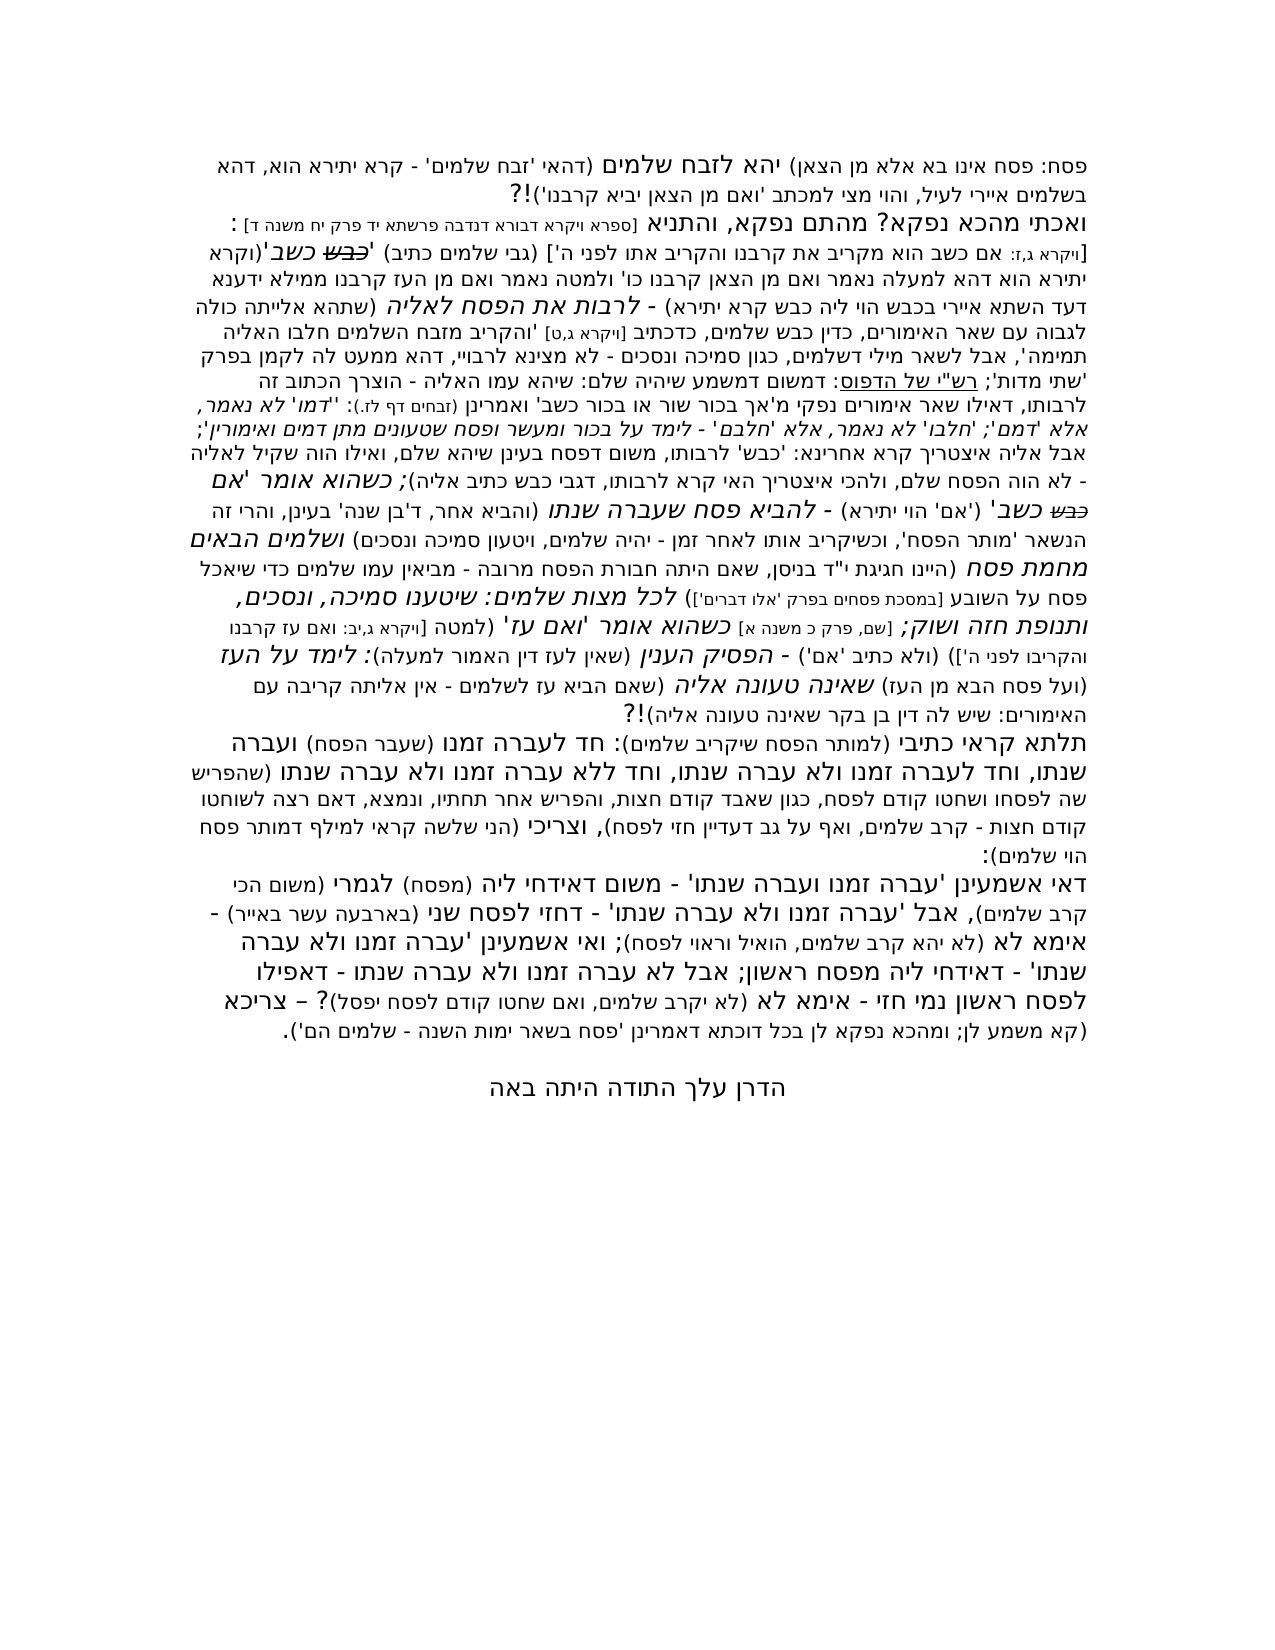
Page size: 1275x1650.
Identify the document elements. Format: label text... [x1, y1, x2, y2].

text ואכתי מהכא נפקא? מהתם נפקא, והתניא [ספרא ויקרא דבורא דנדבה פרשתא יד פרק יח משנה ד] : [ויקרא ג,ז: אם כשב הוא מקריב את קרבנו והקריב אתו לפני ה'] (גבי שלמים כתיב) 'כבש כשב'(וקרא יתירא הוא דהא למעלה נאמר ואם מן הצאן קרבנו כו' ולמטה נאמר ואם מן העז קרבנו ממילא ידענא דעד השתא איירי בכבש הוי ליה כבש קרא יתירא) - לרבות את הפסח לאליה (שתהא אלייתה כולה לגבוה עם שאר האימורים, כדין כבש שלמים, כדכתיב [ויקרא ג,ט] 'והקריב מזבח השלמים חלבו האליה תמימה', אבל לשאר מילי דשלמים, כגון סמיכה ונסכים - לא מצינא לרבויי, דהא ממעט לה לקמן בפרק 'שתי מדות'; רש"י של הדפוס: דמשום דמשמע שיהיה שלם: שיהא עמו האליה - הוצרך הכתוב זה לרבותו, דאילו שאר אימורים נפקי מ'אך בכור שור או בכור כשב' ואמרינן (זבחים דף לז.): ''דמו' לא נאמר, אלא 'דמם'; 'חלבו' לא נאמר, אלא 'חלבם' - לימד על בכור ומעשר ופסח שטעונים מתן דמים ואימורין'; אבל אליה איצטריך קרא אחרינא: 'כבש' לרבותו, משום דפסח בעינן שיהא שלם, ואילו הוה שקיל לאליה - לא הוה הפסח שלם, ולהכי איצטריך האי קרא לרבותו, דגבי כבש כתיב אליה); כשהוא אומר 'אם כבש כשב' ('אם' הוי יתירא) - להביא פסח שעברה שנתו (והביא אחר, ד'בן שנה' בעינן, והרי זה הנשאר 'מותר הפסח', וכשיקריב אותו לאחר זמן - יהיה שלמים, ויטעון סמיכה ונסכים) ושלמים הבאים מחמת פסח (היינו חגיגת י"ד בניסן, שאם היתה חבורת הפסח מרובה - מביאין עמו שלמים כדי שיאכל פסח על השובע [במסכת פסחים בפרק 'אלו דברים']) לכל מצות שלמים: שיטענו סמיכה, ונסכים, ותנופת חזה ושוק; [שם, פרק כ משנה א] כשהוא אומר 'ואם עז' (למטה [ויקרא ג,יב: ואם עז קרבנו והקריבו לפני ה']) (ולא כתיב 'אם') - הפסיק הענין (שאין לעז דין האמור למעלה): לימד על העז (ועל פסח הבא מן העז) שאינה טעונה אליה (שאם הביא עז לשלמים - אין אליתה קריבה עם האימורים: שיש לה דין בן בקר שאינה טעונה אליה)!? [187, 208, 1087, 728]
text דאי אשמעינן 'עברה זמנו ועברה שנתו' - משום דאידחי ליה (מפסח) לגמרי (משום הכי קרב שלמים), אבל 'עברה זמנו ולא עברה שנתו' - דחזי לפסח שני (בארבעה עשר באייר) - אימא לא (לא יהא קרב שלמים, הואיל וראוי לפסח); ואי אשמעינן 'עברה זמנו ולא עברה שנתו' - דאידחי ליה מפסח ראשון; אבל לא עברה זמנו ולא עברה שנתו - דאפילו לפסח ראשון נמי חזי - אימא לא (לא יקרב שלמים, ואם שחטו קודם לפסח יפסל)? – צריכא (קא משמע לן; ומהכא נפקא לן בכל דוכתא דאמרינן 'פסח בשאר ימות השנה - שלמים הם'). [187, 869, 1087, 1044]
text תלתא קראי כתיבי (למותר הפסח שיקריב שלמים): חד לעברה זמנו (שעבר הפסח) ועברה שנתו, וחד לעברה זמנו ולא עברה שנתו, וחד ללא עברה זמנו ולא עברה שנתו (שהפריש שה לפסחו ושחטו קודם לפסח, כגון שאבד קודם חצות, והפריש אחר תחתיו, ונמצא, דאם רצה לשוחטו קודם חצות - קרב שלמים, ואף על גב דעדיין חזי לפסח), וצריכי (הני שלשה קראי למילף דמותר פסח הוי שלמים): [187, 728, 1087, 869]
text הדרן עלך התודה היתה באה [187, 1073, 1087, 1102]
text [187, 150, 1087, 208]
